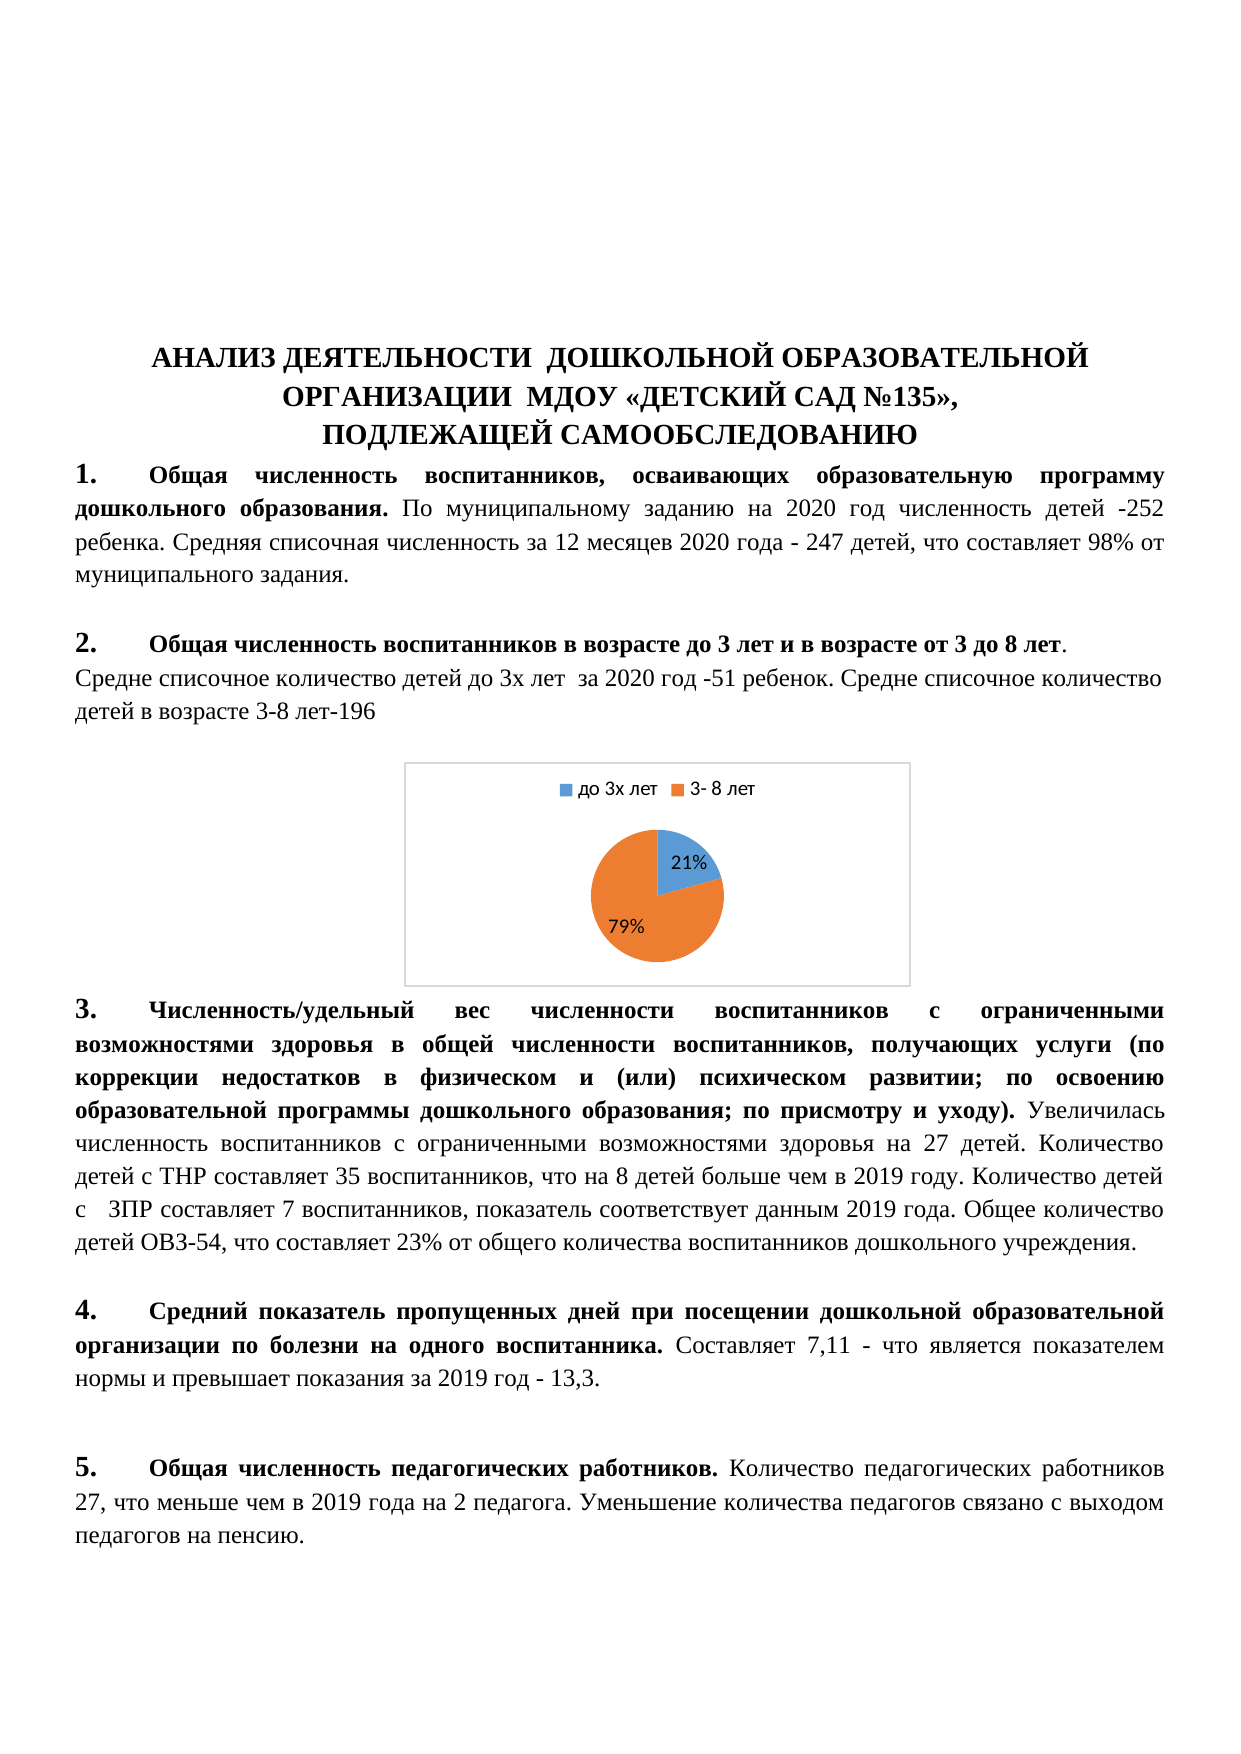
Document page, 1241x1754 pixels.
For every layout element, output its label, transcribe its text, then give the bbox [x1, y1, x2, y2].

list Средне списочное количество детей до 3х лет за 2020 год -51 ребенок. Средне списочное количество детей в возрасте 3-8 лет-196 [75, 663, 1165, 725]
list Общая численность воспитанников в возрасте до 3 лет и в возрасте от 3 до 8 лет. [75, 625, 1165, 658]
list Общая численность воспитанников, осваивающих образовательную программу дошкольного образования. По муниципальному заданию на 2020 год численность детей -252 ребенка. Средняя списочная численность за 12 месяцев 2020 года - 247 детей, что составляет 98% от муниципального задания. [75, 555, 1165, 588]
list Средний показатель пропущенных дней при посещении дошкольной образовательной организации по болезни на одного воспитанника. Составляет 7,11 - что является показателем нормы и превышает показания за 2019 год - 13,3. [75, 1292, 1165, 1392]
list Численность/удельный вес численности воспитанников с ограниченными возможностями здоровья в общей численности воспитанников, получающих услуги (по коррекции недостатков в физическом и (или) психическом развитии; по освоению образовательной программы дошкольного образования; по присмотру и уходу). Увеличилась численность воспитанников с ограниченными возможностями здоровья на 27 детей. Количество детей с ТНР составляет 35 воспитанников, что на 8 детей больше чем в 2019 году. Количество детей с ЗПР составляет 7 воспитанников, показатель соответствует данным 2019 года. Общее количество детей ОВЗ-54, что составляет 23% от общего количества воспитанников дошкольного учреждения. [75, 991, 1165, 1256]
text АНАЛИЗ ДЕЯТЕЛЬНОСТИ ДОШКОЛЬНОЙ ОБРАЗОВАТЕЛЬНОЙ ОРГАНИЗАЦИИ МДОУ «ДЕТСКИЙ САД №135», [75, 340, 1165, 412]
list Общая численность педагогических работников. Количество педагогических работников 27, что меньше чем в 2019 года на 2 педагога. Уменьшение количества педагогов связано с выходом педагогов на пенсию. [75, 1449, 1165, 1548]
list Общая численность воспитанников, осваивающих образовательную программу дошкольного образования. По муниципальному заданию на 2020 год численность детей -252 ребенка. Средняя списочная численность за 12 месяцев 2020 года - 247 детей, что составляет 98% от муниципального задания. [75, 456, 1165, 527]
text ПОДЛЕЖАЩЕЙ САМООБСЛЕДОВАНИЮ [75, 417, 1165, 451]
